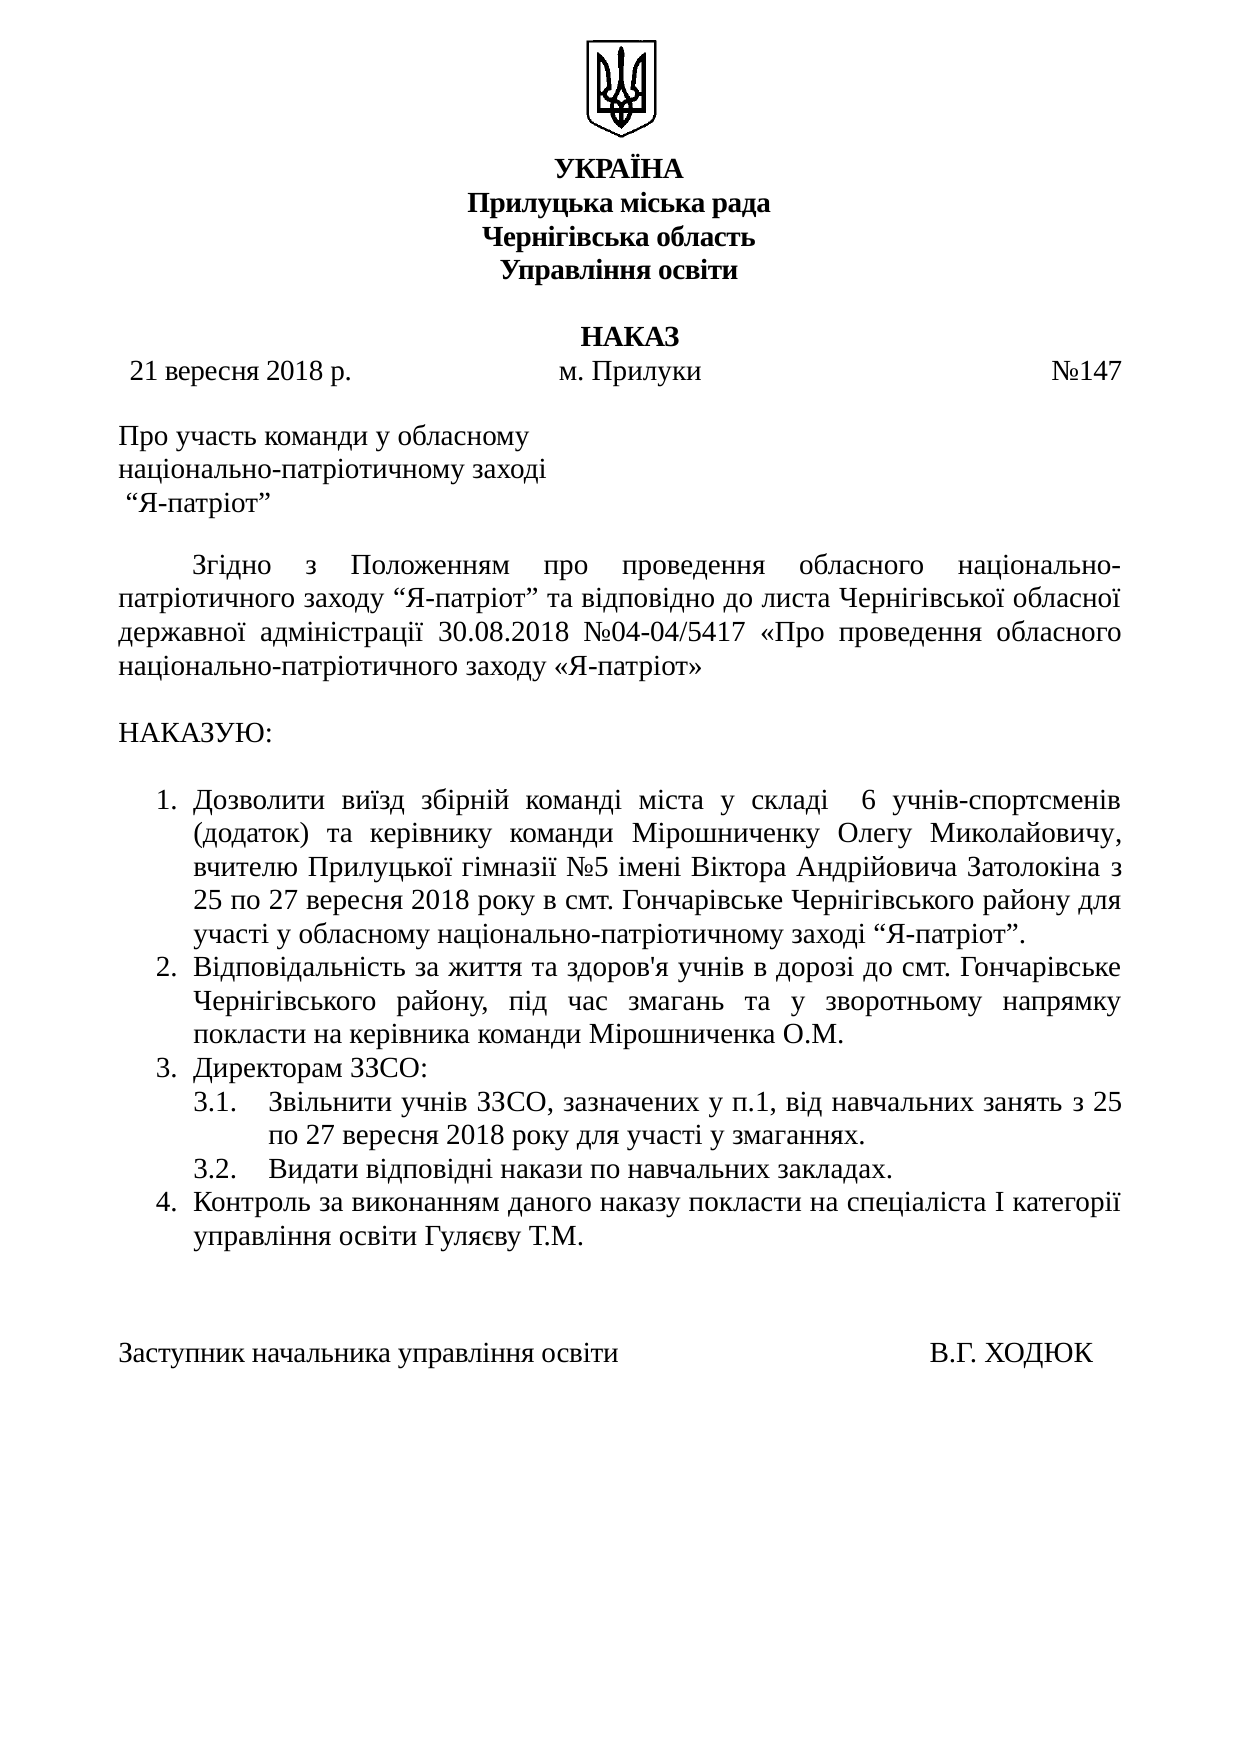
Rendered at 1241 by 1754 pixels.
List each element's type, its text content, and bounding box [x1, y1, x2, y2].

text Згідно з Положенням про проведення обласного національно-патріотичного заходу “Я-патріот” та відповідно до листа Чернігівської обласної державної адміністрації 30.08.2018 №04-04/5417 «Про проведення обласного національно-патріотичного заходу «Я-патріот» [118, 547, 1122, 681]
text УКРАЇНА [118, 152, 1120, 185]
text Прилуцька міська рада [118, 185, 1120, 219]
text Чернігівська область [118, 219, 1120, 252]
list Видати відповідні накази по навчальних закладах. [193, 1151, 1122, 1184]
text НАКАЗУЮ: [118, 715, 1122, 748]
list Контроль за виконанням даного наказу покласти на спеціаліста І категорії управління освіти Гуляєву Т.М. [156, 1184, 1122, 1251]
list Звільнити учнів ЗЗСО, зазначених у п.1, від навчальних занять з 25 по 27 вересня 2018 року для участі у змаганнях. [193, 1084, 1122, 1151]
table_header №147 [802, 319, 1136, 386]
list Відповідальність за життя та здоров'я учнів в дорозі до смт. Гончарівське Чернігівського району, під час змагань та у зворотньому напрямку покласти на керівника команди Мірошниченка О.М. [156, 949, 1122, 1050]
table_header 21 вересня 2018 р. [118, 319, 460, 386]
text Заступник начальника управління освіти В.Г. ХОДЮК [118, 1313, 1122, 1375]
list Дозволити виїзд збірній команді міста у складі 6 учнів-спортсменів (додаток) та керівнику команди Мірошниченку Олегу Миколайовичу, вчителю Прилуцької гімназії №5 імені Віктора Андрійовича Затолокіна з 25 по 27 вересня 2018 року в смт. Гончарівське Чернігівського району для участі у обласному національно-патріотичному заході “Я-патріот”. [156, 782, 1122, 949]
text Про участь команди у обласному [118, 418, 1122, 451]
text національно-патріотичному заході [118, 451, 1122, 485]
picture [585, 39, 658, 139]
list Директорам ЗЗСО: [156, 1050, 1122, 1084]
text “Я-патріот” [118, 485, 1122, 518]
text Управління освіти [118, 252, 1120, 286]
table_header НАКАЗ м. Прилуки [460, 319, 802, 386]
